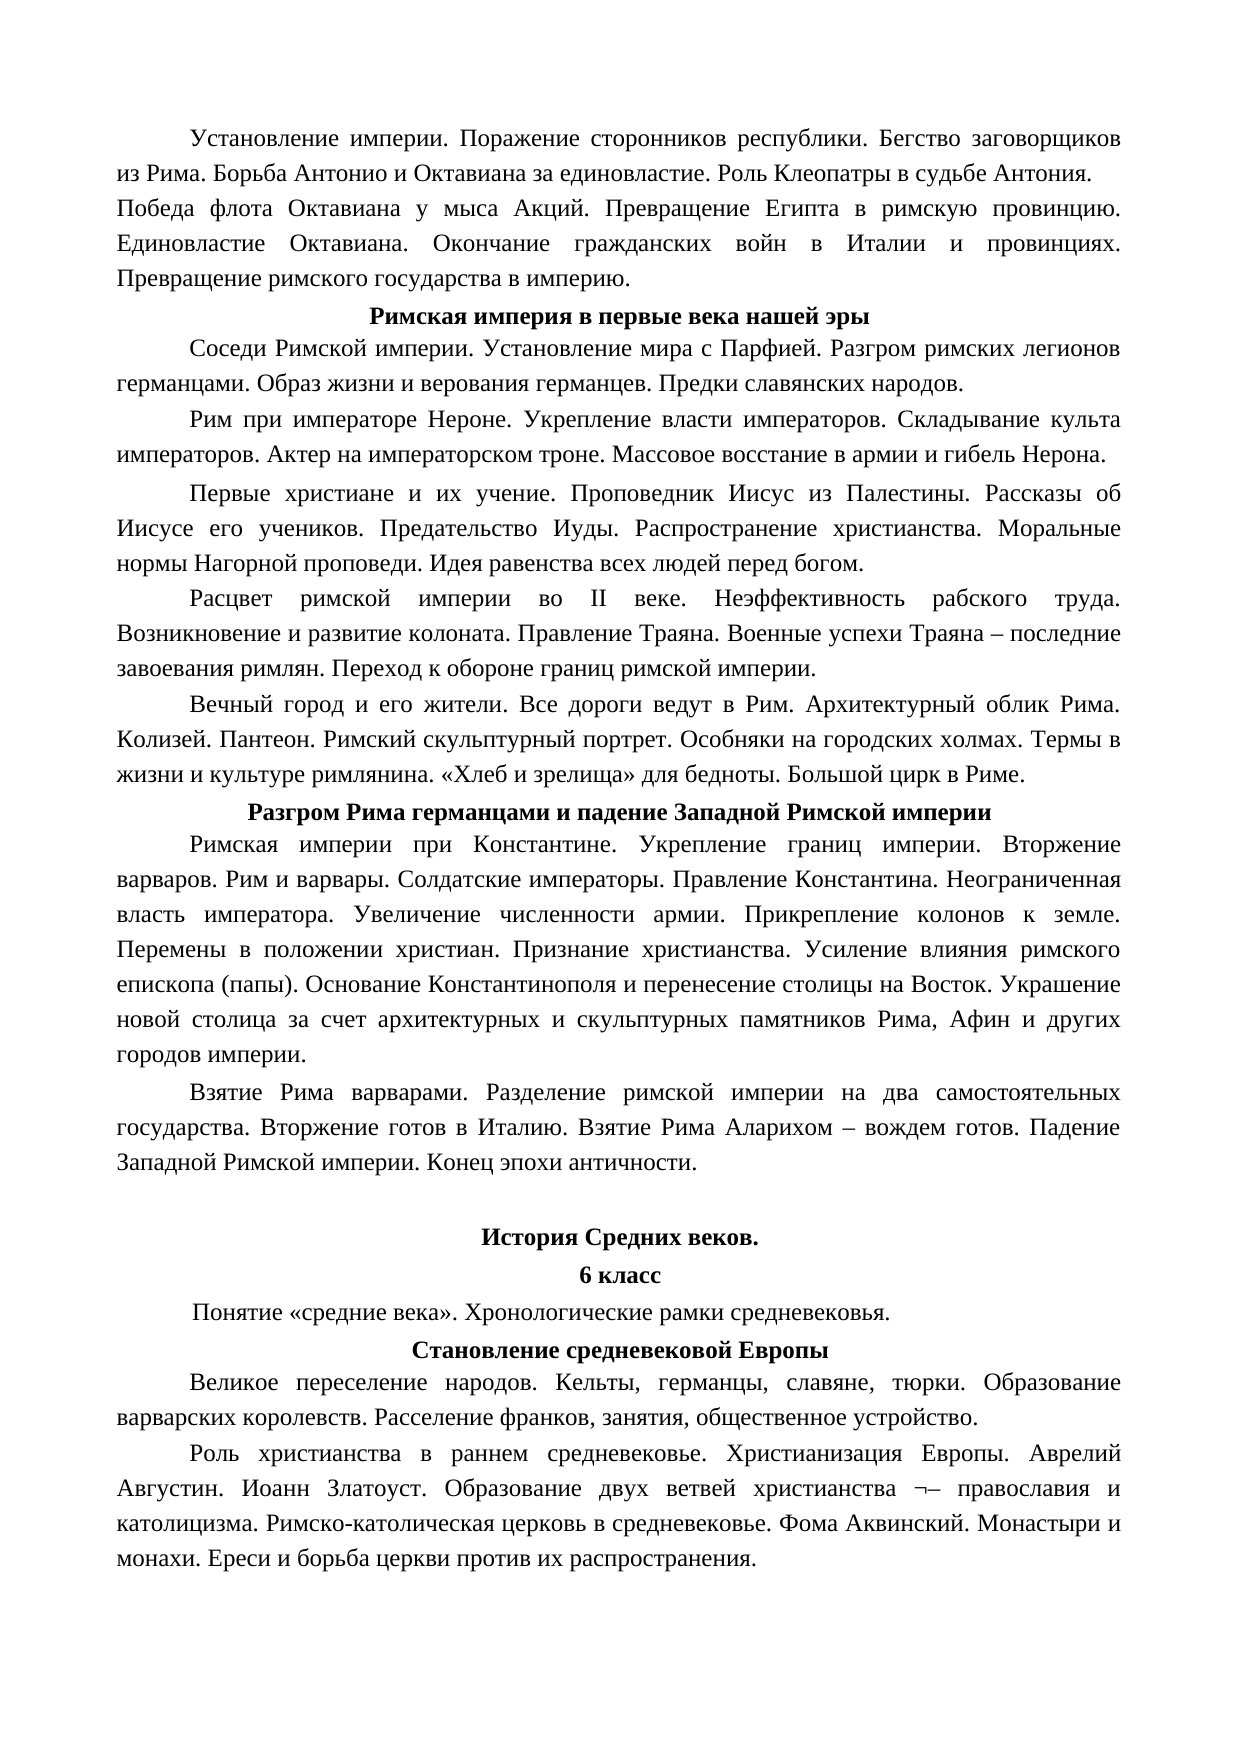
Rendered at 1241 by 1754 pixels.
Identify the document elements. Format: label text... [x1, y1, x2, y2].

text Римская империи при Константине. Укрепление границ империи. Вторжение варваров. Рим и варвары. Солдатские императоры. Правление Константина. Неограниченная власть императора. Увеличение численности армии. Прикрепление колонов к земле. Перемены в положении христиан. Признание христианства. Усиление влияния римского епископа (папы). Основание Константинополя и перенесение столицы на Восток. Украшение новой столица за счет архитектурных и скульптурных памятников Рима, Афин и других городов империи. [116, 829, 1122, 1068]
text Великое переселение народов. Кельты, германцы, славяне, тюрки. Образование варварских королевств. Расселение франков, занятия, общественное устройство. [116, 1367, 1122, 1431]
text 6 класс [197, 1260, 1042, 1288]
text Понятие «средние века». Хронологические рамки средневековья. [192, 1297, 1122, 1326]
text Расцвет римской империи во II веке. Неэффективность рабского труда. Возникновение и развитие колоната. Правление Траяна. Военные успехи Траяна – последние завоевания римлян. Переход к обороне границ римской империи. [116, 583, 1122, 681]
text Римская империя в первые века нашей эры [197, 301, 1041, 330]
text Соседи Римской империи. Установление мира с Парфией. Разгром римских легионов германцами. Образ жизни и верования германцев. Предки славянских народов. [116, 333, 1122, 397]
text Разгром Рима германцами и падение Западной Римской империи [197, 797, 1041, 826]
text Первые христиане и их учение. Проповедник Иисус из Палестины. Рассказы об Иисусе его учеников. Предательство Иуды. Распространение христианства. Моральные нормы Нагорной проповеди. Идея равенства всех людей перед богом. [116, 478, 1122, 576]
text Победа флота Октавиана у мыса Акций. Превращение Египта в римскую провинцию. Единовластие Октавиана. Окончание гражданских войн в Италии и провинциях. Превращение римского государства в империю. [116, 193, 1122, 292]
text Роль христианства в раннем средневековье. Христианизация Европы. Аврелий Августин. Иоанн Златоуст. Образование двух ветвей христианства ¬– православия и католицизма. Римско-католическая церковь в средневековье. Фома Аквинский. Монастыри и монахи. Ереси и борьба церкви против их распространения. [116, 1438, 1122, 1572]
text Рим при императоре Нероне. Укрепление власти императоров. Складывание культа императоров. Актер на императорском троне. Массовое восстание в армии и гибель Нерона. [116, 404, 1122, 468]
text Становление средневековой Европы [197, 1335, 1043, 1364]
text Установление империи. Поражение сторонников республики. Бегство заговорщиков из Рима. Борьба Антонио и Октавиана за единовластие. Роль Клеопатры в судьбе Антония. [116, 123, 1122, 187]
text Взятие Рима варварами. Разделение римской империи на два самостоятельных государства. Вторжение готов в Италию. Взятие Рима Аларихом – вождем готов. Падение Западной Римской империи. Конец эпохи античности. [116, 1077, 1122, 1176]
text Вечный город и его жители. Все дороги ведут в Рим. Архитектурный облик Рима. Колизей. Пантеон. Римский скульптурный портрет. Особняки на городских холмах. Термы в жизни и культуре римлянина. «Хлеб и зрелища» для бедноты. Большой цирк в Риме. [116, 689, 1122, 787]
text История Средних веков. [197, 1222, 1042, 1251]
